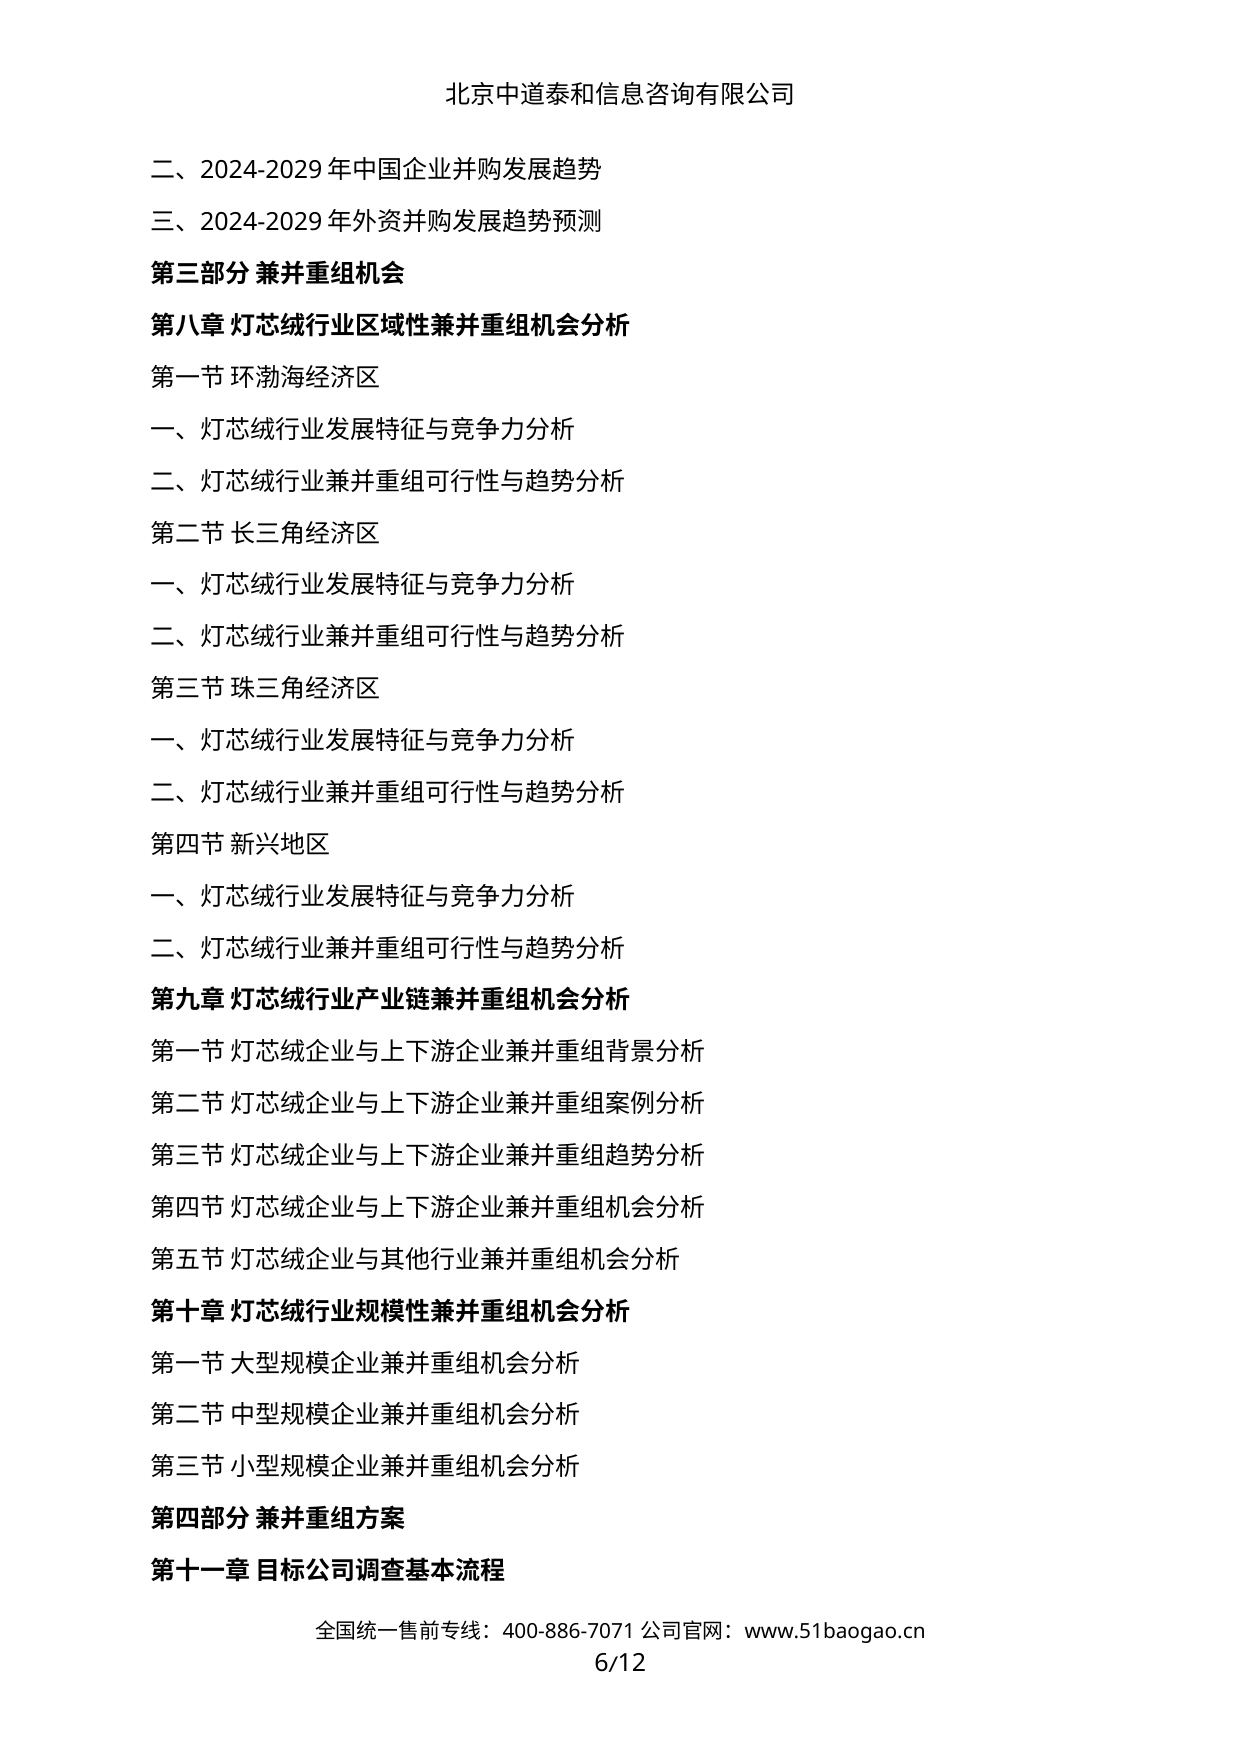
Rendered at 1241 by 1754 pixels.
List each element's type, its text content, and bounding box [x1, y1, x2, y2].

text 一、灯芯绒行业发展特征与竞争力分析 [150, 565, 1090, 601]
text 第三节 小型规模企业兼并重组机会分析 [150, 1447, 1090, 1483]
text 第一节 大型规模企业兼并重组机会分析 [150, 1343, 1090, 1379]
text 第二节 长三角经济区 [150, 513, 1090, 549]
text 第九章 灯芯绒行业产业链兼并重组机会分析 [150, 980, 1090, 1016]
text 第三节 灯芯绒企业与上下游企业兼并重组趋势分析 [150, 1136, 1090, 1172]
text 二、灯芯绒行业兼并重组可行性与趋势分析 [150, 928, 1090, 964]
text 第一节 灯芯绒企业与上下游企业兼并重组背景分析 [150, 1032, 1090, 1068]
text 第八章 灯芯绒行业区域性兼并重组机会分析 [150, 306, 1090, 342]
text 二、灯芯绒行业兼并重组可行性与趋势分析 [150, 461, 1090, 497]
text 第二节 中型规模企业兼并重组机会分析 [150, 1395, 1090, 1431]
text 第四部分 兼并重组方案 [150, 1499, 1090, 1535]
text 二、2024-2029年中国企业并购发展趋势 [150, 150, 1090, 186]
text 第十章 灯芯绒行业规模性兼并重组机会分析 [150, 1291, 1090, 1327]
text 第三节 珠三角经济区 [150, 669, 1090, 705]
text 第十一章 目标公司调查基本流程 [150, 1551, 1090, 1587]
text 二、灯芯绒行业兼并重组可行性与趋势分析 [150, 617, 1090, 653]
text 第四节 新兴地区 [150, 824, 1090, 861]
text 第一节 环渤海经济区 [150, 357, 1090, 394]
text 一、灯芯绒行业发展特征与竞争力分析 [150, 721, 1090, 757]
text 第二节 灯芯绒企业与上下游企业兼并重组案例分析 [150, 1084, 1090, 1120]
text 一、灯芯绒行业发展特征与竞争力分析 [150, 409, 1090, 446]
text 一、灯芯绒行业发展特征与竞争力分析 [150, 876, 1090, 912]
text 三、2024-2029年外资并购发展趋势预测 [150, 202, 1090, 238]
text 第五节 灯芯绒企业与其他行业兼并重组机会分析 [150, 1239, 1090, 1276]
text 第四节 灯芯绒企业与上下游企业兼并重组机会分析 [150, 1187, 1090, 1224]
text 二、灯芯绒行业兼并重组可行性与趋势分析 [150, 772, 1090, 809]
text 第三部分 兼并重组机会 [150, 254, 1090, 290]
